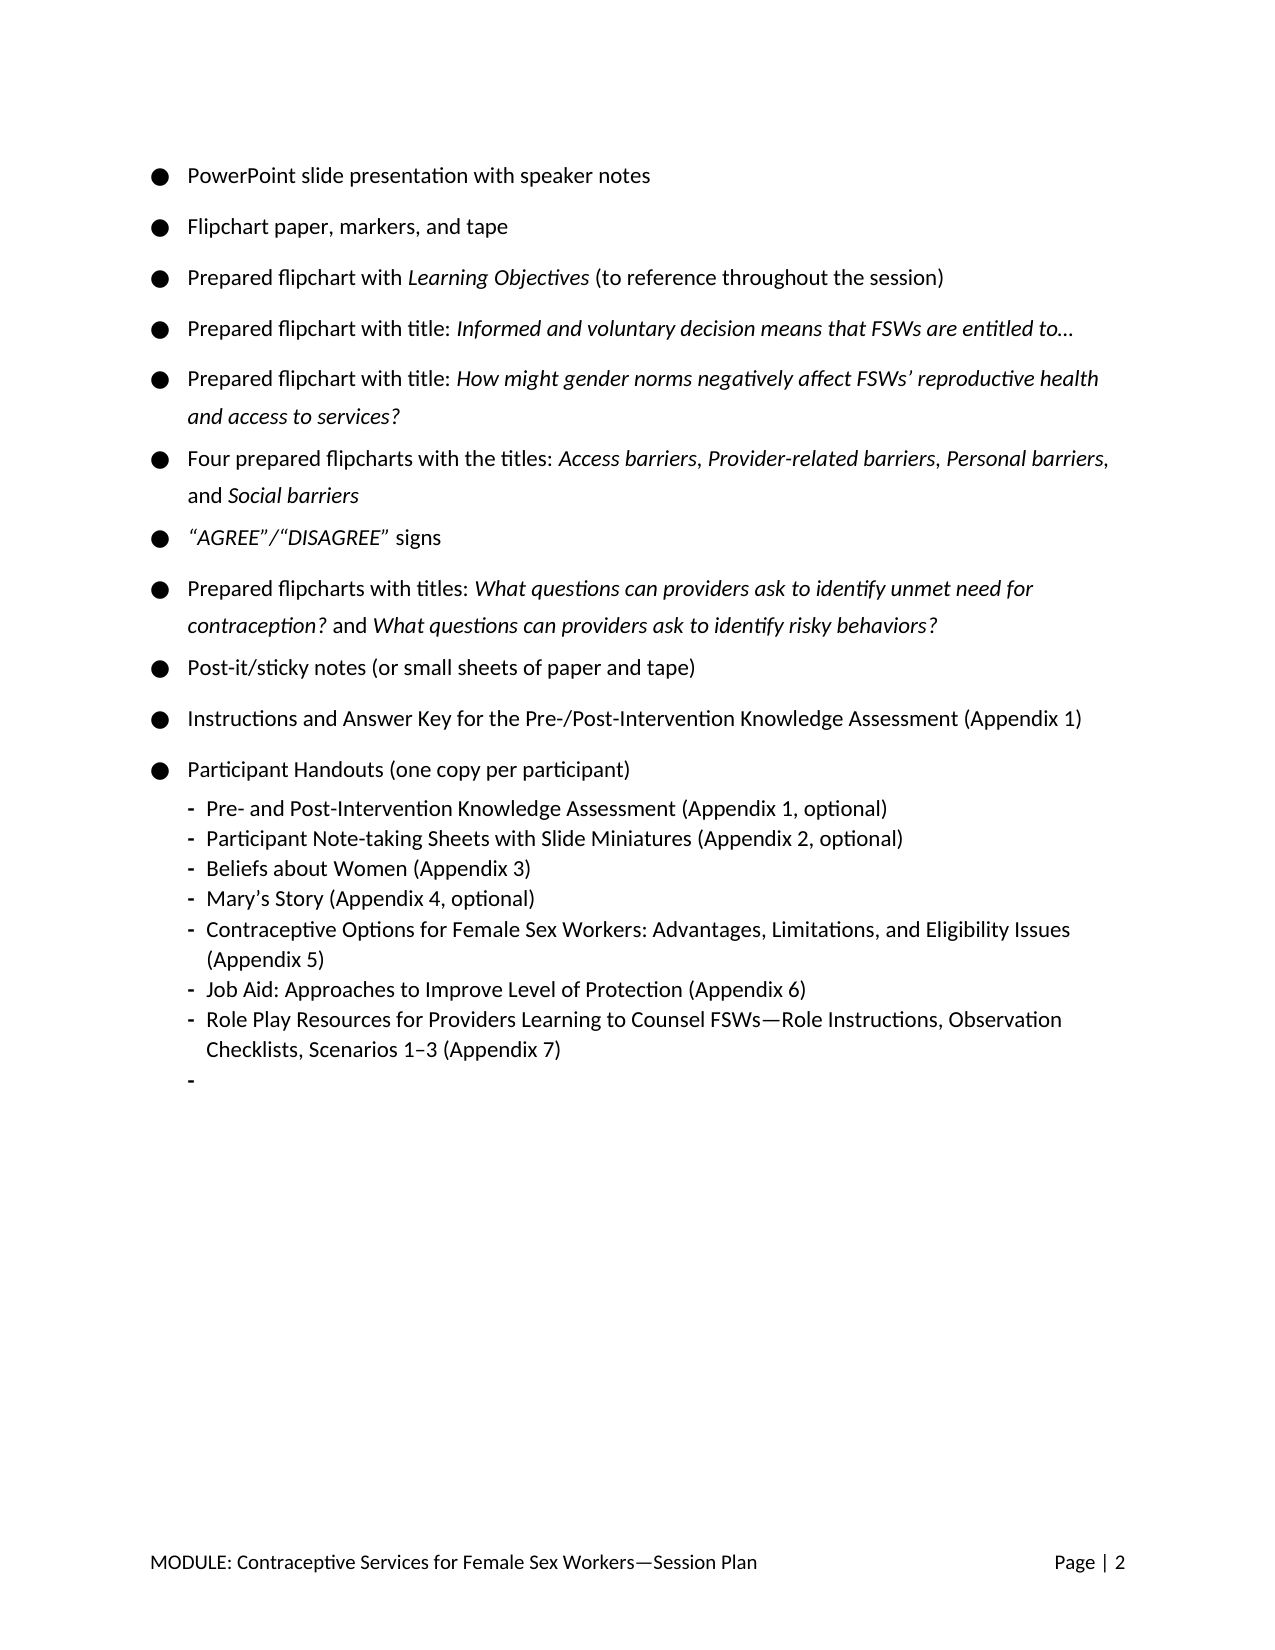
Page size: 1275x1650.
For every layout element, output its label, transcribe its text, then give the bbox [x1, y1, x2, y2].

list Contraceptive Options for Female Sex Workers: Advantages, Limitations, and Eligibility Issues (Appendix 5) [187, 915, 1125, 973]
list Mary’s Story (Appendix 4, optional) [187, 884, 1125, 913]
list Prepared flipchart with Learning Objectives (to reference throughout the session) [150, 251, 1125, 298]
list Prepared flipchart with title: Informed and voluntary decision means that FSWs are entitled to… [150, 302, 1125, 349]
list Pre- and Post-Intervention Knowledge Assessment (Appendix 1, optional) [187, 794, 1125, 822]
list Prepared flipcharts with titles: What questions can providers ask to identify unmet need for contraception? and What questions can providers ask to identify risky behaviors? [150, 562, 1125, 639]
list Flipchart paper, markers, and tape [150, 201, 1125, 248]
list Beliefs about Women (Appendix 3) [187, 854, 1125, 882]
list Participant Note-taking Sheets with Slide Miniatures (Appendix 2, optional) [187, 824, 1125, 852]
list Participant Handouts (one copy per participant) [150, 743, 1125, 790]
list Prepared flipchart with title: How might gender norms negatively affect FSWs’ reproductive health and access to services? [150, 353, 1125, 430]
list Four prepared flipcharts with the titles: Access barriers, Provider-related barriers, Personal barriers, and Social barriers [150, 432, 1125, 509]
list Post-it/sticky notes (or small sheets of paper and tape) [150, 642, 1125, 689]
list Instructions and Answer Key for the Pre-/Post-Intervention Knowledge Assessment (Appendix 1) [150, 692, 1125, 739]
list Role Play Resources for Providers Learning to Counsel FSWs—Role Instructions, Observation Checklists, Scenarios 1–3 (Appendix 7) [187, 1005, 1125, 1064]
list Job Aid: Approaches to Improve Level of Protection (Appendix 6) [187, 975, 1125, 1003]
list PowerPoint slide presentation with speaker notes [150, 150, 1125, 197]
list “Agree”/“Disagree” signs [150, 512, 1125, 559]
